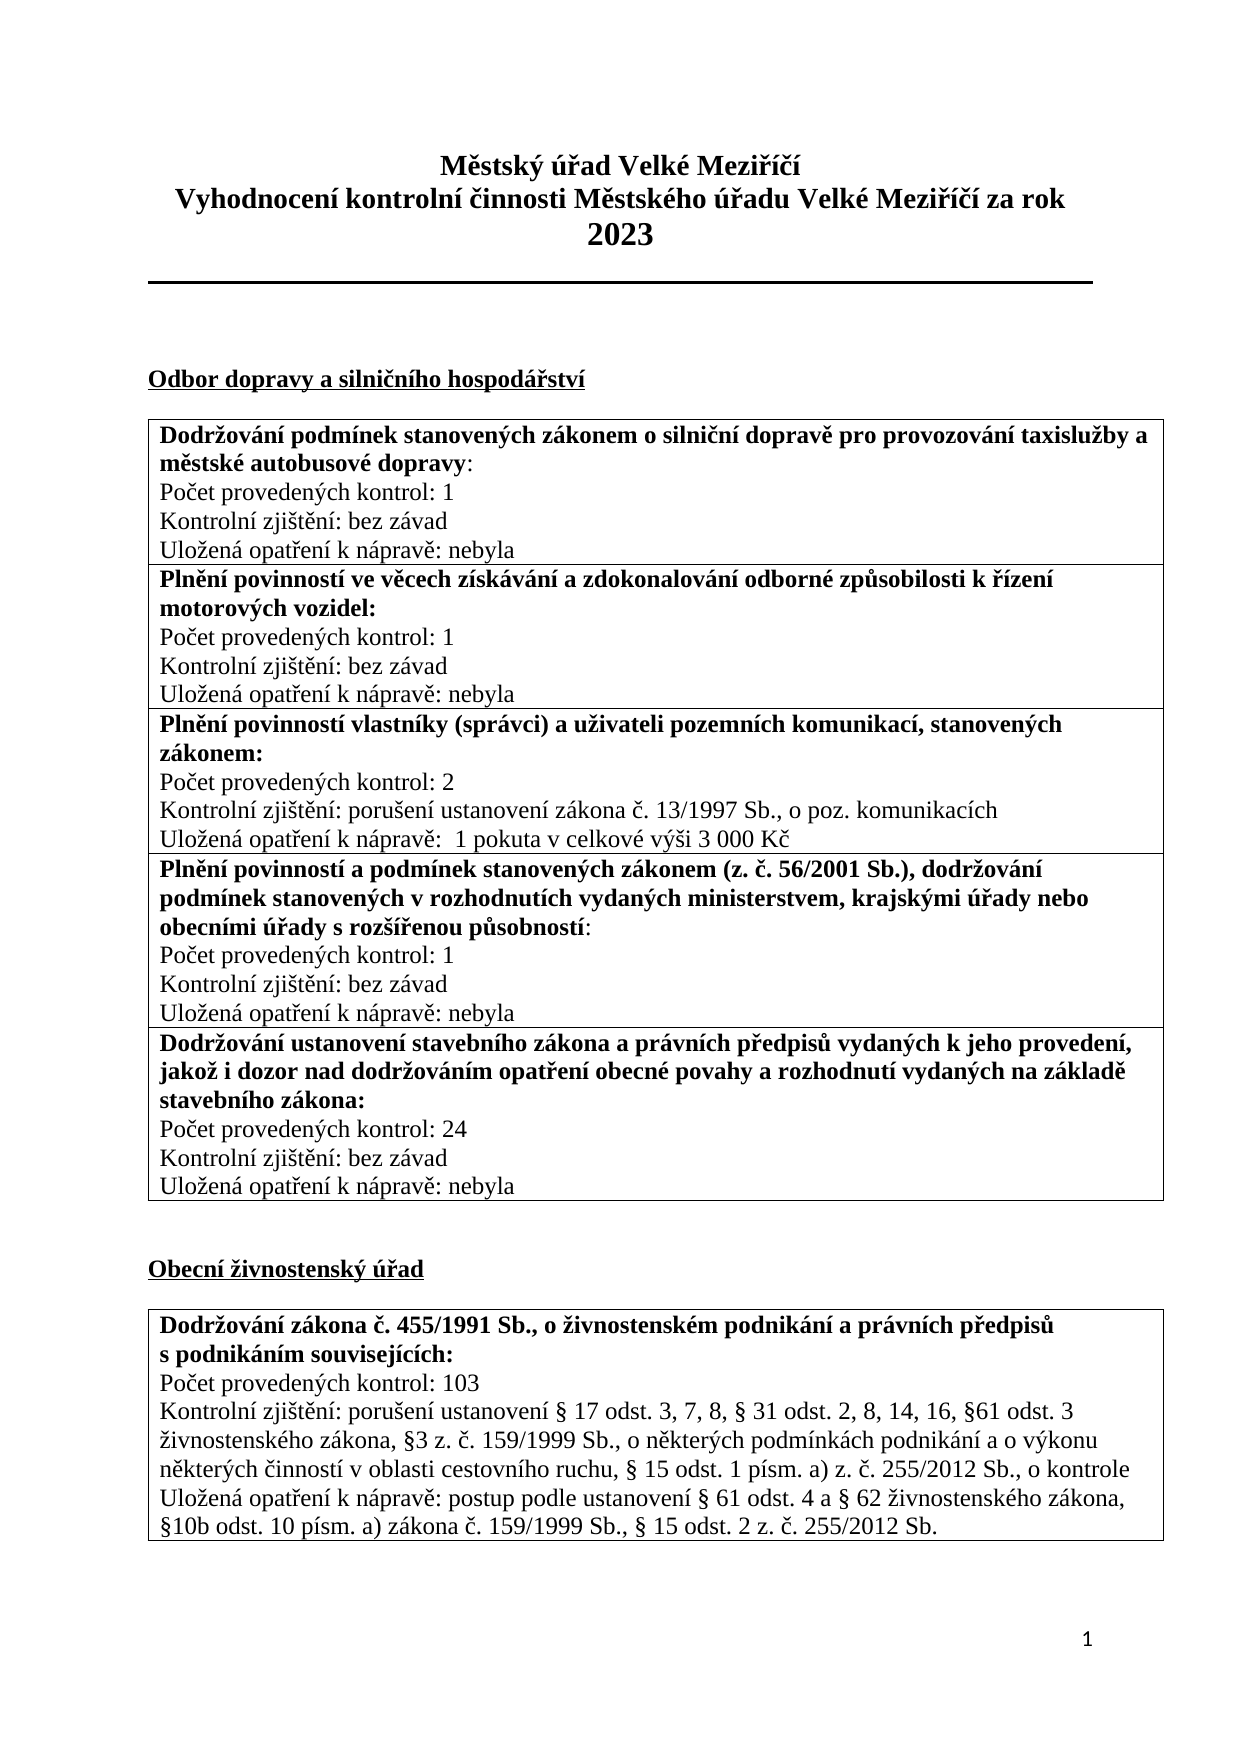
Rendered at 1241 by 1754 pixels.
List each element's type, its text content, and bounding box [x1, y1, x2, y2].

table_cell Plnění povinností a podmínek stanovených zákonem (z. č. 56/2001 Sb.), dodržování podmínek stanovených v rozhodnutích vydaných ministerstvem, krajskými úřady nebo obecními úřady s rozšířenou působností: Počet provedených kontrol: 1 Kontrolní zjištění: bez závad Uložená opatření k nápravě: nebyla [149, 854, 1163, 1027]
table_cell Plnění povinností vlastníky (správci) a uživateli pozemních komunikací, stanovených zákonem: Počet provedených kontrol: 2 Kontrolní zjištění: porušení ustanovení zákona č. 13/1997 Sb., o poz. komunikacích Uložená opatření k nápravě: 1 pokuta v celkové výši 3 000 Kč [149, 709, 1163, 853]
text Městský úřad Velké Meziříčí [148, 148, 1093, 181]
table_cell Dodržování ustanovení stavebního zákona a právních předpisů vydaných k jeho provedení, jakož i dozor nad dodržováním opatření obecné povahy a rozhodnutí vydaných na základě stavebního zákona: Počet provedených kontrol: 24 Kontrolní zjištění: bez závad Uložená opatření k nápravě: nebyla [149, 1028, 1163, 1200]
table_cell Plnění povinností ve věcech získávání a zdokonalování odborné způsobilosti k řízení motorových vozidel: Počet provedených kontrol: 1 Kontrolní zjištění: bez závad Uložená opatření k nápravě: nebyla [149, 565, 1163, 708]
text Odbor dopravy a silničního hospodářství [148, 364, 1093, 392]
text Obecní živnostenský úřad [148, 1254, 1093, 1283]
table_header Dodržování podmínek stanovených zákonem o silniční dopravě pro provozování taxislužby a městské autobusové dopravy: Počet provedených kontrol: 1 Kontrolní zjištění: bez závad Uložená opatření k nápravě: nebyla [149, 420, 1163, 563]
table_header Dodržování zákona č. 455/1991 Sb., o živnostenském podnikání a právních předpisů s podnikáním souvisejících: Počet provedených kontrol: 103 Kontrolní zjištění: porušení ustanovení § 17 odst. 3, 7, 8, § 31 odst. 2, 8, 14, 16, §61 odst. 3 živnostenského zákona, §3 z. č. 159/1999 Sb., o některých podmínkách podnikání a o výkonu některých činností v oblasti cestovního ruchu, § 15 odst. 1 písm. a) z. č. 255/2012 Sb., o kontrole Uložená opatření k nápravě: postup podle ustanovení § 61 odst. 4 a § 62 živnostenského zákona, §10b odst. 10 písm. a) zákona č. 159/1999 Sb., § 15 odst. 2 z. č. 255/2012 Sb. [149, 1310, 1163, 1540]
text Vyhodnocení kontrolní činnosti Městského úřadu Velké Meziříčí za rok 2023 [148, 181, 1093, 253]
